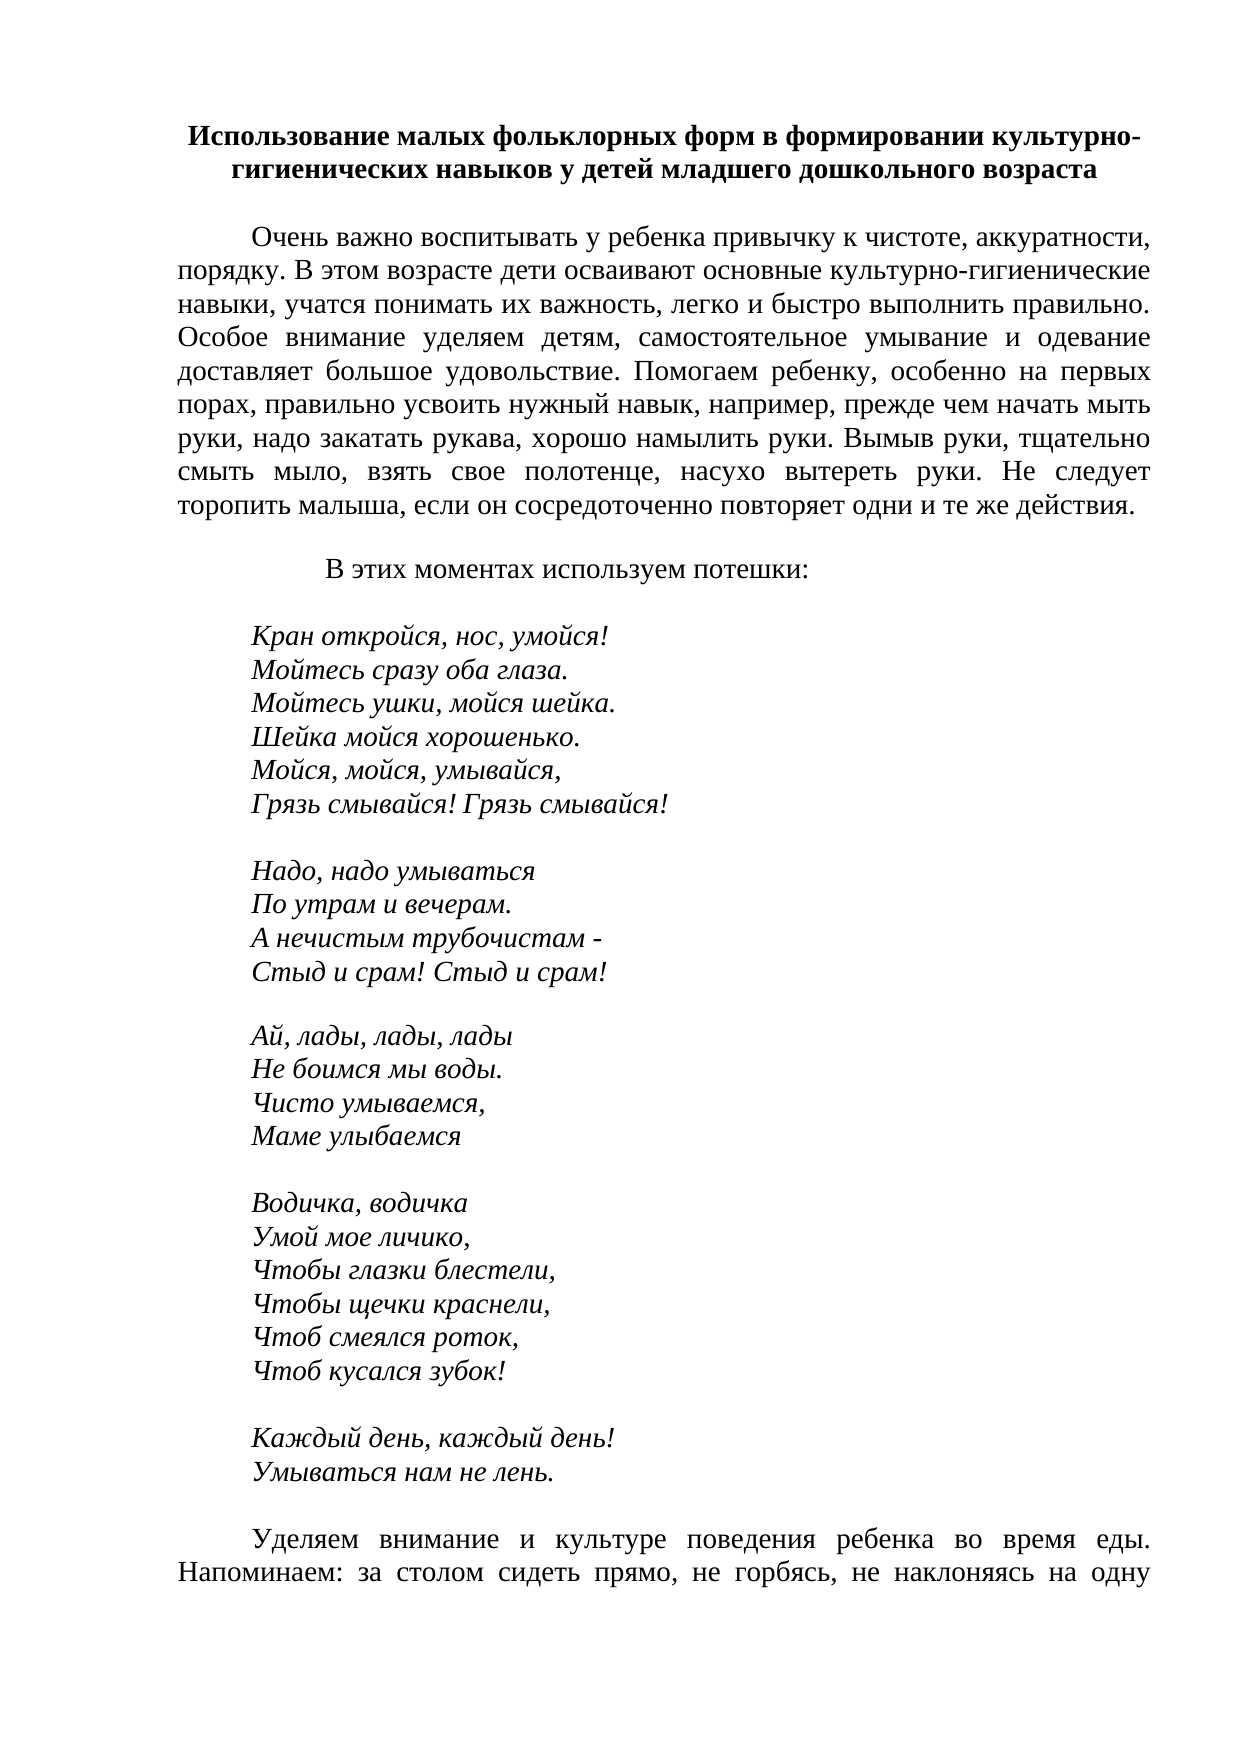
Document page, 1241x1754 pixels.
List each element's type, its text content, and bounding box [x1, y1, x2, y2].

text Умываться нам не лень. [177, 1454, 1152, 1487]
text Очень важно воспитывать у ребенка привычку к чистоте, аккуратности, порядку. В этом возрасте дети осваивают основные культурно-гигиенические навыки, учатся понимать их важность, легко и быстро выполнить правильно. Особое внимание уделяем детям, самостоятельное умывание и одевание доставляет большое удовольствие. Помогаем ребенку, особенно на первых порах, правильно усвоить нужный навык, например, прежде чем начать мыть руки, надо закатать рукава, хорошо намылить руки. Вымыв руки, тщательно смыть мыло, взять свое полотенце, насухо вытереть руки. Не следует торопить малыша, если он сосредоточенно повторяет одни и те же действия. [177, 219, 1152, 521]
text Шейка мойся хорошенько. [177, 719, 1152, 752]
text Чисто умываемся, [177, 1085, 1152, 1118]
text Использование малых фольклорных форм в формировании культурно-гигиенических навыков у детей младшего дошкольного возраста [177, 118, 1152, 185]
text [177, 1521, 1152, 1588]
text В этих моментах используем потешки: [251, 551, 1152, 585]
text Маме улыбаемся [177, 1118, 1152, 1152]
text Мойтесь сразу оба глаза. [177, 652, 1152, 685]
text Чтобы глазки блестели, [177, 1252, 1152, 1286]
text Каждый день, каждый день! [177, 1420, 1152, 1454]
text Не боимся мы воды. [177, 1051, 1152, 1085]
text Мойся, мойся, умывайся, [177, 752, 1152, 786]
text Мойтесь ушки, мойся шейка. [177, 685, 1152, 719]
text По утрам и вечерам. [177, 887, 1152, 920]
text Чтоб кусался зубок! [177, 1353, 1152, 1387]
text Чтоб смеялся роток, [177, 1319, 1152, 1353]
text Кран откройся, нос, умойся! [177, 618, 1152, 652]
text А нечистым трубочистам - [177, 920, 1152, 954]
text Чтобы щечки краснели, [177, 1286, 1152, 1319]
text Водичка, водичка [177, 1185, 1152, 1219]
text Ай, лады, лады, лады [177, 1018, 1152, 1051]
text Надо, надо умываться [177, 853, 1152, 887]
text Стыд и срам! Стыд и срам! [177, 954, 1152, 987]
text Грязь смывайся! Грязь смывайся! [177, 786, 1152, 819]
text Умой мое личико, [177, 1219, 1152, 1252]
